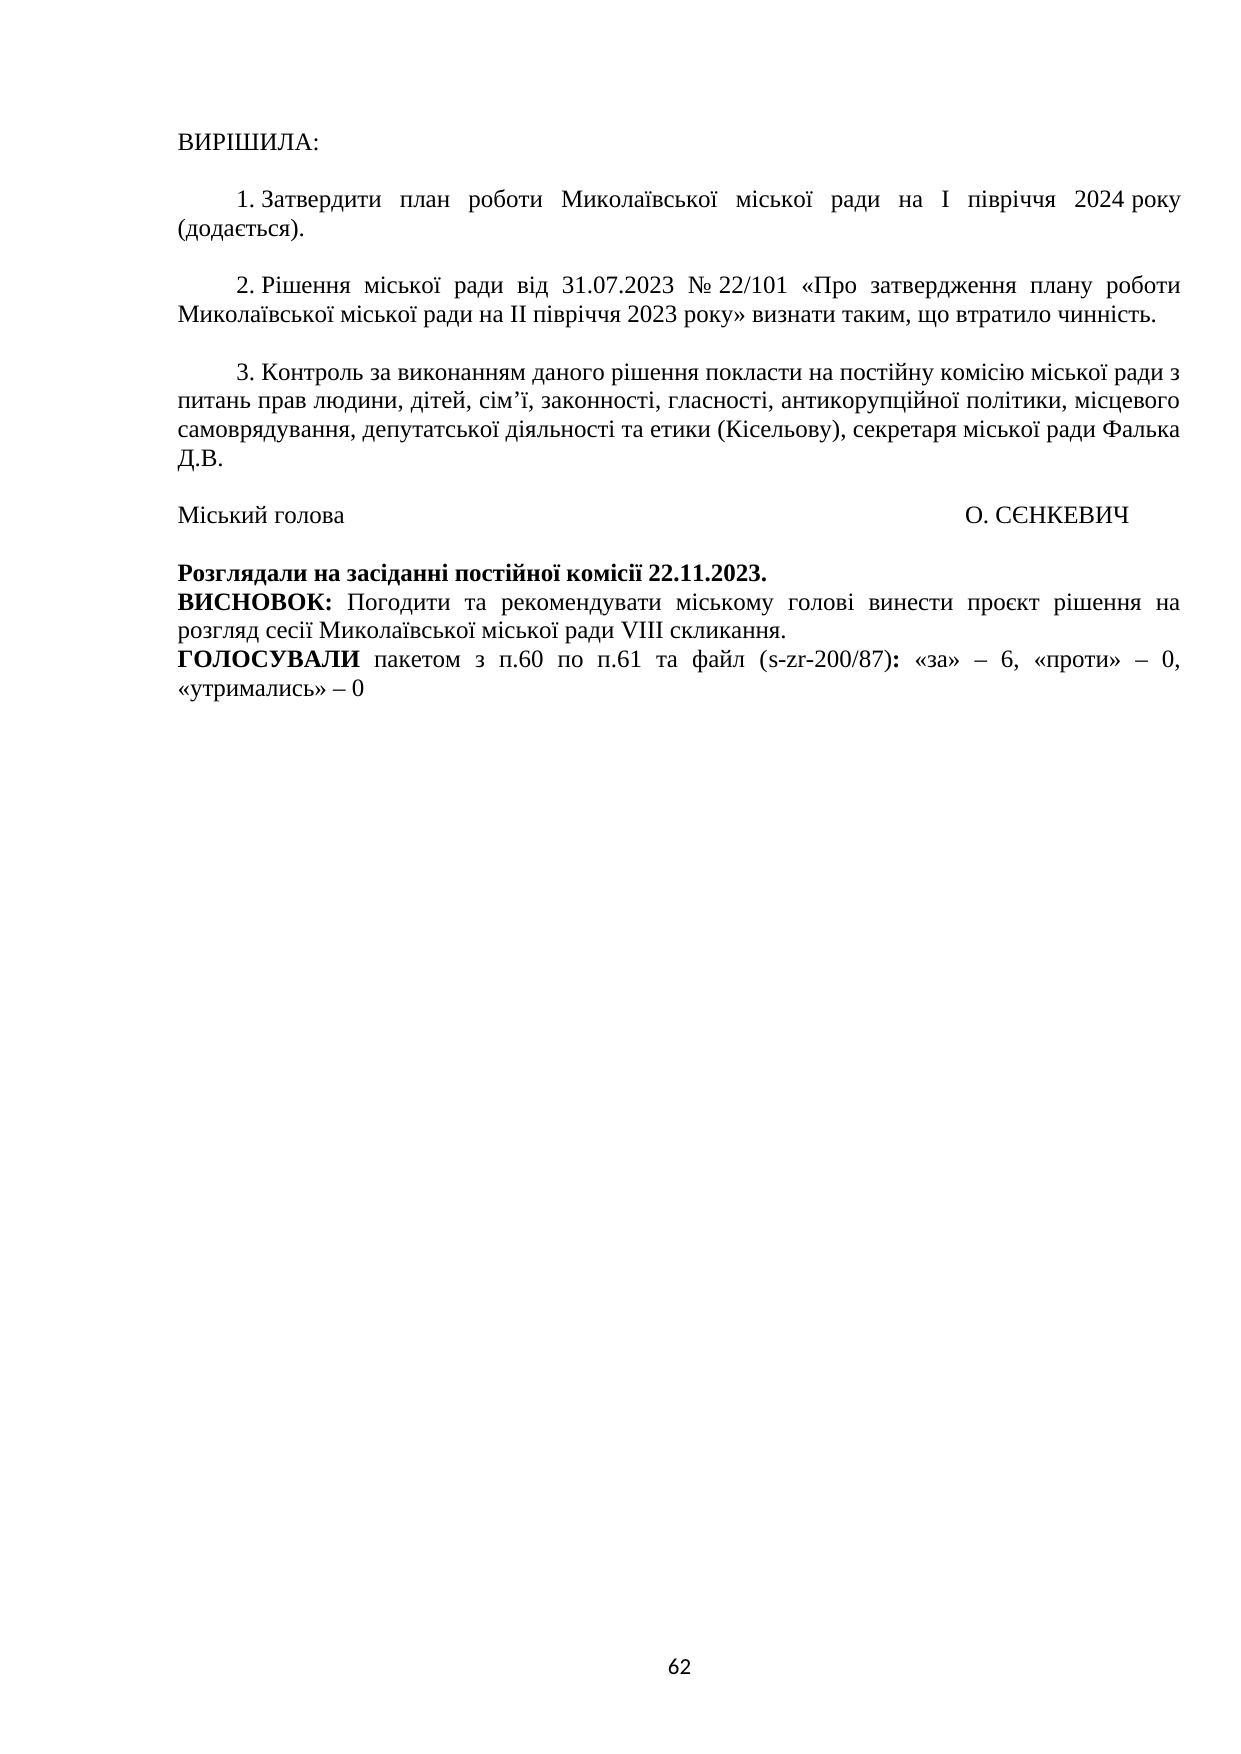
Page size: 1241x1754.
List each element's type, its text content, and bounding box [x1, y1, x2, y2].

text ГОЛОСУВАЛИ пакетом з п.60 по п.61 та файл (s-zr-200/87): «за» – 6, «проти» – 0, «утримались» – 0 [177, 644, 1181, 702]
text 2. Рішення міської ради від 31.07.2023 № 22/101 «Про затвердження плану роботи Миколаївської міської ради на ІІ півріччя 2023 року» визнати таким, що втратило чинність. [177, 270, 1181, 328]
text 1. Затвердити план роботи Миколаївської міської ради на І півріччя 2024 року (додається). [177, 184, 1181, 242]
text 3. Контроль за виконанням даного рішення покласти на постійну комісію міської ради з питань прав людини, дітей, сім’ї, законності, гласності, антикорупційної політики, місцевого самоврядування, депутатської діяльності та етики (Кісельову), секретаря міської ради Фалька Д.В. [177, 357, 1181, 472]
text ВИСНОВОК: Погодити та рекомендувати міському голові винести проєкт рішення на розгляд сесії Миколаївської міської ради VIII скликання. [177, 587, 1181, 644]
text Розглядали на засіданні постійної комісії 22.11.2023. [177, 558, 1181, 587]
text ВИРІШИЛА: [177, 127, 1181, 155]
text Міський голова О. СЄНКЕВИЧ [177, 500, 1181, 529]
